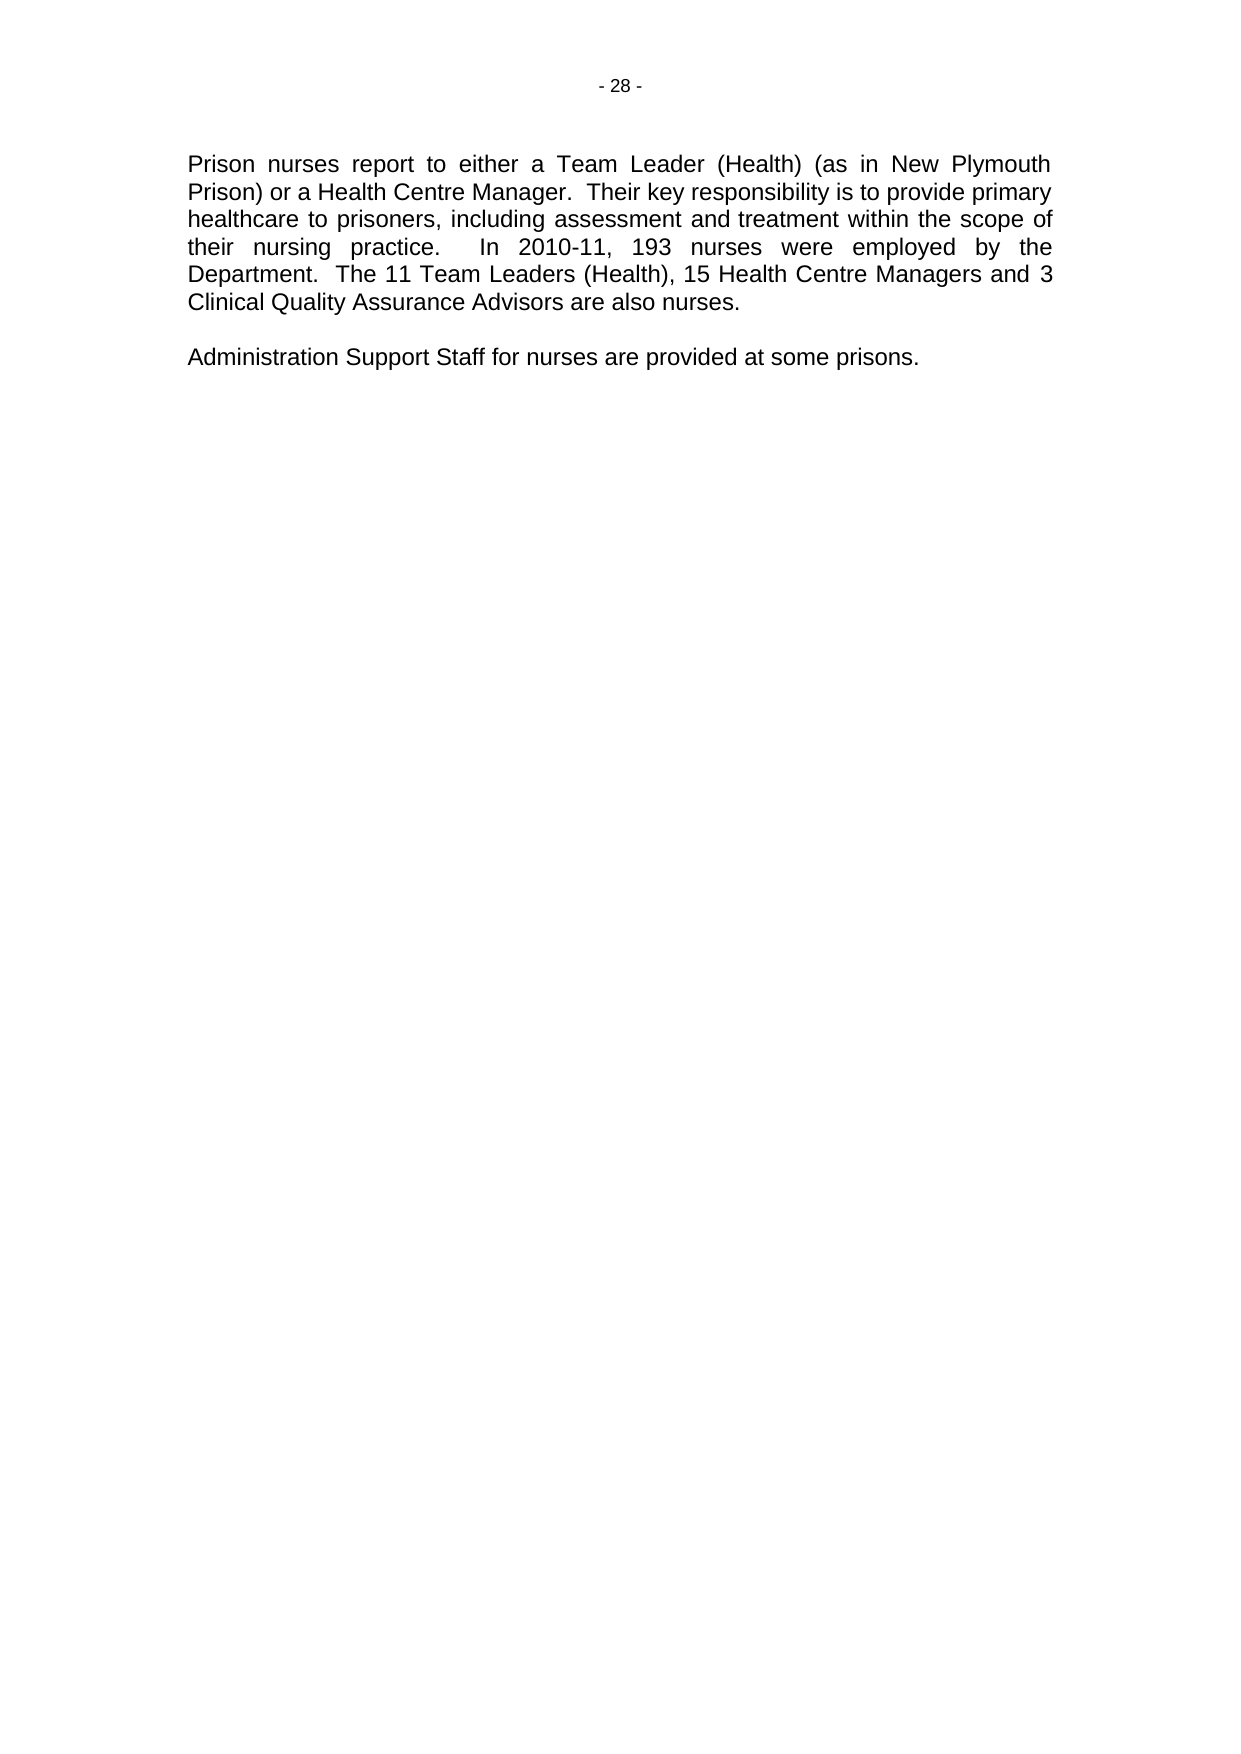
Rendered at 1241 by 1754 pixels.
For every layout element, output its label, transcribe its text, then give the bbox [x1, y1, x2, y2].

text Prison nurses report to either a Team Leader (Health) (as in New Plymouth Prison) or a Health Centre Manager. Their key responsibility is to provide primary healthcare to prisoners, including assessment and treatment within the scope of their nursing practice. In 2010-11, 193 nurses were employed by the Department. The 11 Team Leaders (Health), 15 Health Centre Managers and 3 Clinical Quality Assurance Advisors are also nurses. [187, 150, 1053, 316]
text Administration Support Staff for nurses are provided at some prisons. [187, 343, 1053, 371]
